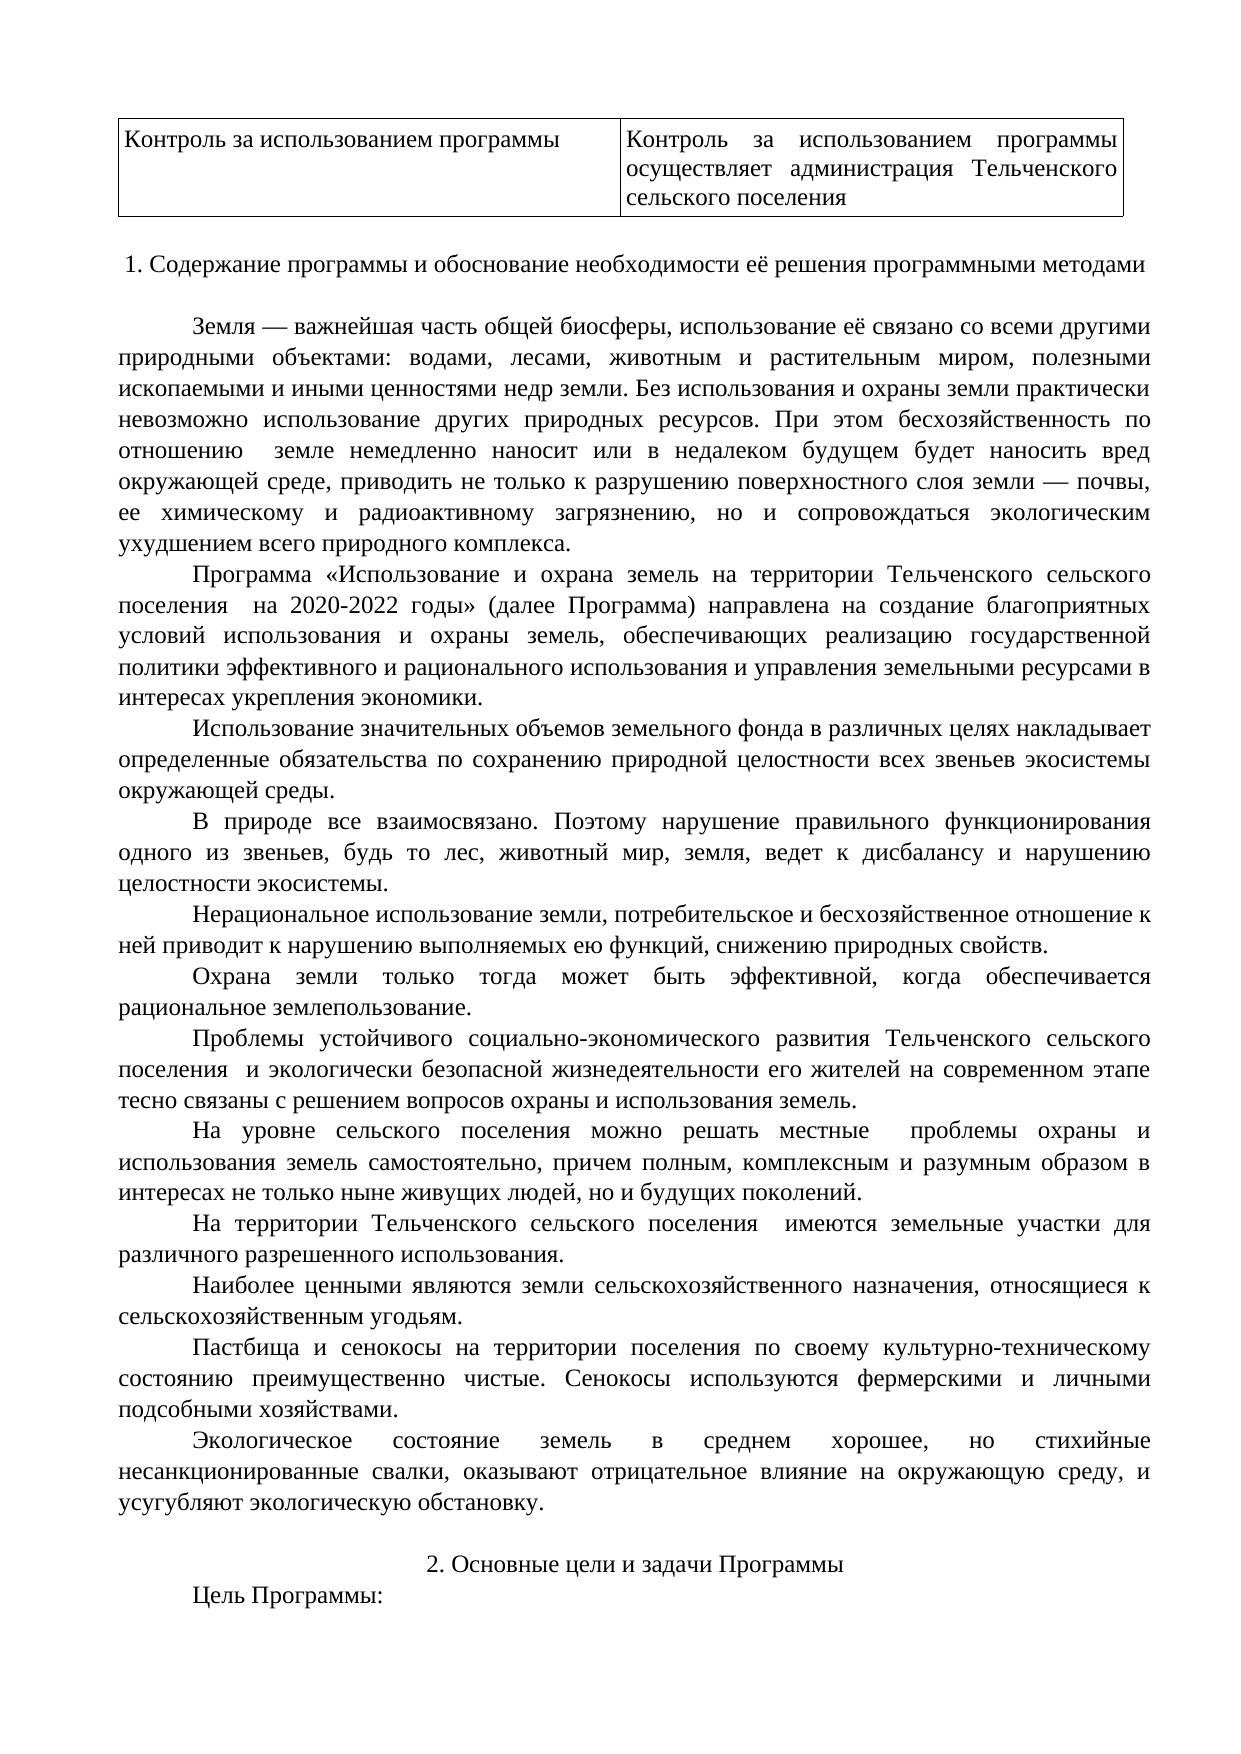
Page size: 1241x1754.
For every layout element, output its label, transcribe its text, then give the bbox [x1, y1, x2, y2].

text Цель Программы: [118, 1577, 1152, 1608]
table_cell Контроль за использованием программы осуществляет администрация Тельченского сельского поселения [621, 119, 1123, 216]
text Проблемы устойчивого социально-экономического развития Тельченского сельского поселения и экологически безопасной жизнедеятельности его жителей на современном этапе тесно связаны с решением вопросов охраны и использования земель. [118, 1021, 1152, 1113]
table_cell Контроль за использованием программы [119, 119, 620, 216]
text На территории Тельченского сельского поселения имеются земельные участки для различного разрешенного использования. [118, 1206, 1152, 1268]
text На уровне сельского поселения можно решать местные проблемы охраны и использования земель самостоятельно, причем полным, комплексным и разумным образом в интересах не только ныне живущих людей, но и будущих поколений. [118, 1113, 1152, 1206]
text Пастбища и сенокосы на территории поселения по своему культурно-техническому состоянию преимущественно чистые. Сенокосы используются фермерскими и личными подсобными хозяйствами. [118, 1330, 1152, 1423]
text В природе все взаимосвязано. Поэтому нарушение правильного функционирования одного из звеньев, будь то лес, животный мир, земля, ведет к дисбалансу и нарушению целостности экосистемы. [118, 804, 1152, 897]
text Программа «Использование и охрана земель на территории Тельченского сельского поселения на 2020-2022 годы» (далее Программа) направлена на создание благоприятных условий использования и охраны земель, обеспечивающих реализацию государственной политики эффективного и рационального использования и управления земельными ресурсами в интересах укрепления экономики. [118, 557, 1152, 711]
text Экологическое состояние земель в среднем хорошее, но стихийные несанкционированные свалки, оказывают отрицательное влияние на окружающую среду, и усугубляют экологическую обстановку. [118, 1423, 1152, 1516]
text Нерациональное использование земли, потребительское и бесхозяйственное отношение к ней приводит к нарушению выполняемых ею функций, снижению природных свойств. [118, 897, 1152, 959]
text 1. Содержание программы и обоснование необходимости её решения программными методами [118, 247, 1152, 278]
text 2. Основные цели и задачи Программы [118, 1547, 1152, 1577]
text Наиболее ценными являются земли сельскохозяйственного назначения, относящиеся к сельскохозяйственным угодьям. [118, 1268, 1152, 1330]
text Использование значительных объемов земельного фонда в различных целях накладывает определенные обязательства по сохранению природной целостности всех звеньев экосистемы окружающей среды. [118, 711, 1152, 804]
text Охрана земли только тогда может быть эффективной, когда обеспечивается рациональное землепользование. [118, 959, 1152, 1021]
text Земля — важнейшая часть общей биосферы, использование её связано со всеми другими природными объектами: водами, лесами, животным и растительным миром, полезными ископаемыми и иными ценностями недр земли. Без использования и охраны земли практически невозможно использование других природных ресурсов. При этом бесхозяйственность по отношению земле немедленно наносит или в недалеком будущем будет наносить вред окружающей среде, приводить не только к разрушению поверхностного слоя земли — почвы, ее химическому и радиоактивному загрязнению, но и сопровождаться экологическим ухудшением всего природного комплекса. [118, 309, 1152, 557]
